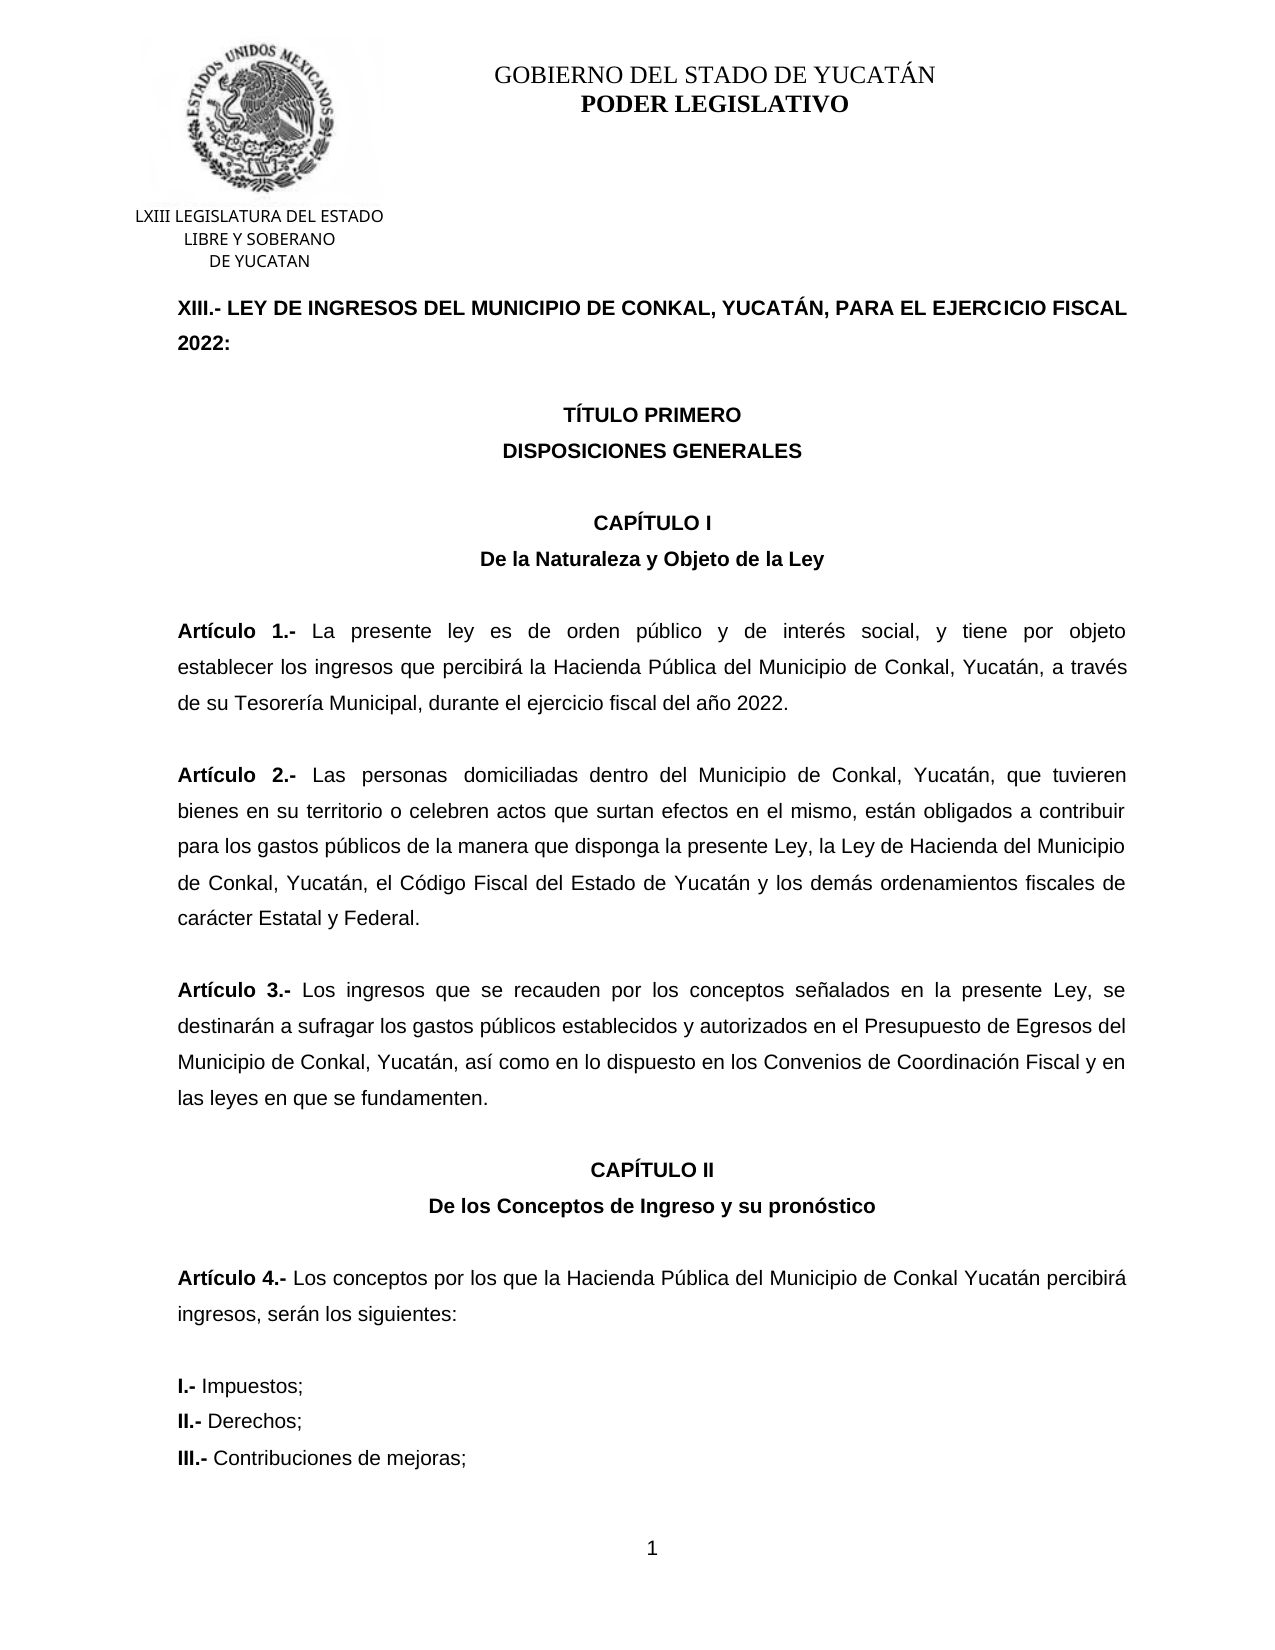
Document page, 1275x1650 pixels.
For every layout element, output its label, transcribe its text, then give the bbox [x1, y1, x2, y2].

text Artículo 3.- Los ingresos que se recauden por los conceptos señalados en la presente Ley, se destinarán a sufragar los gastos públicos establecidos y autorizados en el Presupuesto de Egresos del Municipio de Conkal, Yucatán, así como en lo dispuesto en los Convenios de Coordinación Fiscal y en las leyes en que se fundamenten. [177, 978, 1127, 1110]
text III.- Contribuciones de mejoras; [177, 1445, 1127, 1469]
text II.- Derechos; [177, 1409, 1127, 1433]
text De la Naturaleza y Objeto de la Ley [177, 547, 1127, 571]
text De los Conceptos de Ingreso y su pronóstico [177, 1194, 1127, 1218]
text CAPÍTULO II [177, 1158, 1127, 1182]
text DISPOSICIONES GENERALES [177, 439, 1127, 463]
text Artículo 1.- La presente ley es de orden público y de interés social, y tiene por objeto establecer los ingresos que percibirá la Hacienda Pública del Municipio de Conkal, Yucatán, a través de su Tesorería Municipal, durante el ejercicio fiscal del año 2022. [177, 619, 1127, 714]
text Artículo 4.- Los conceptos por los que la Hacienda Pública del Municipio de Conkal Yucatán percibirá ingresos, serán los siguientes: [177, 1266, 1127, 1326]
text I.- Impuestos; [177, 1373, 1127, 1397]
text TÍTULO PRIMERO [177, 403, 1127, 427]
picture [140, 36, 384, 207]
text XIII.- LEY DE INGRESOS DEL MUNICIPIO DE CONKAL, YUCATÁN, PARA EL EJERCICIO FISCAL 2022: [177, 295, 1127, 355]
text CAPÍTULO I [177, 511, 1127, 535]
text Artículo 2.- Las personas domiciliadas dentro del Municipio de Conkal, Yucatán, que tuvieren bienes en su territorio o celebren actos que surtan efectos en el mismo, están obligados a contribuir para los gastos públicos de la manera que disponga la presente Ley, la Ley de Hacienda del Municipio de Conkal, Yucatán, el Código Fiscal del Estado de Yucatán y los demás ordenamientos fiscales de carácter Estatal y Federal. [177, 762, 1127, 930]
